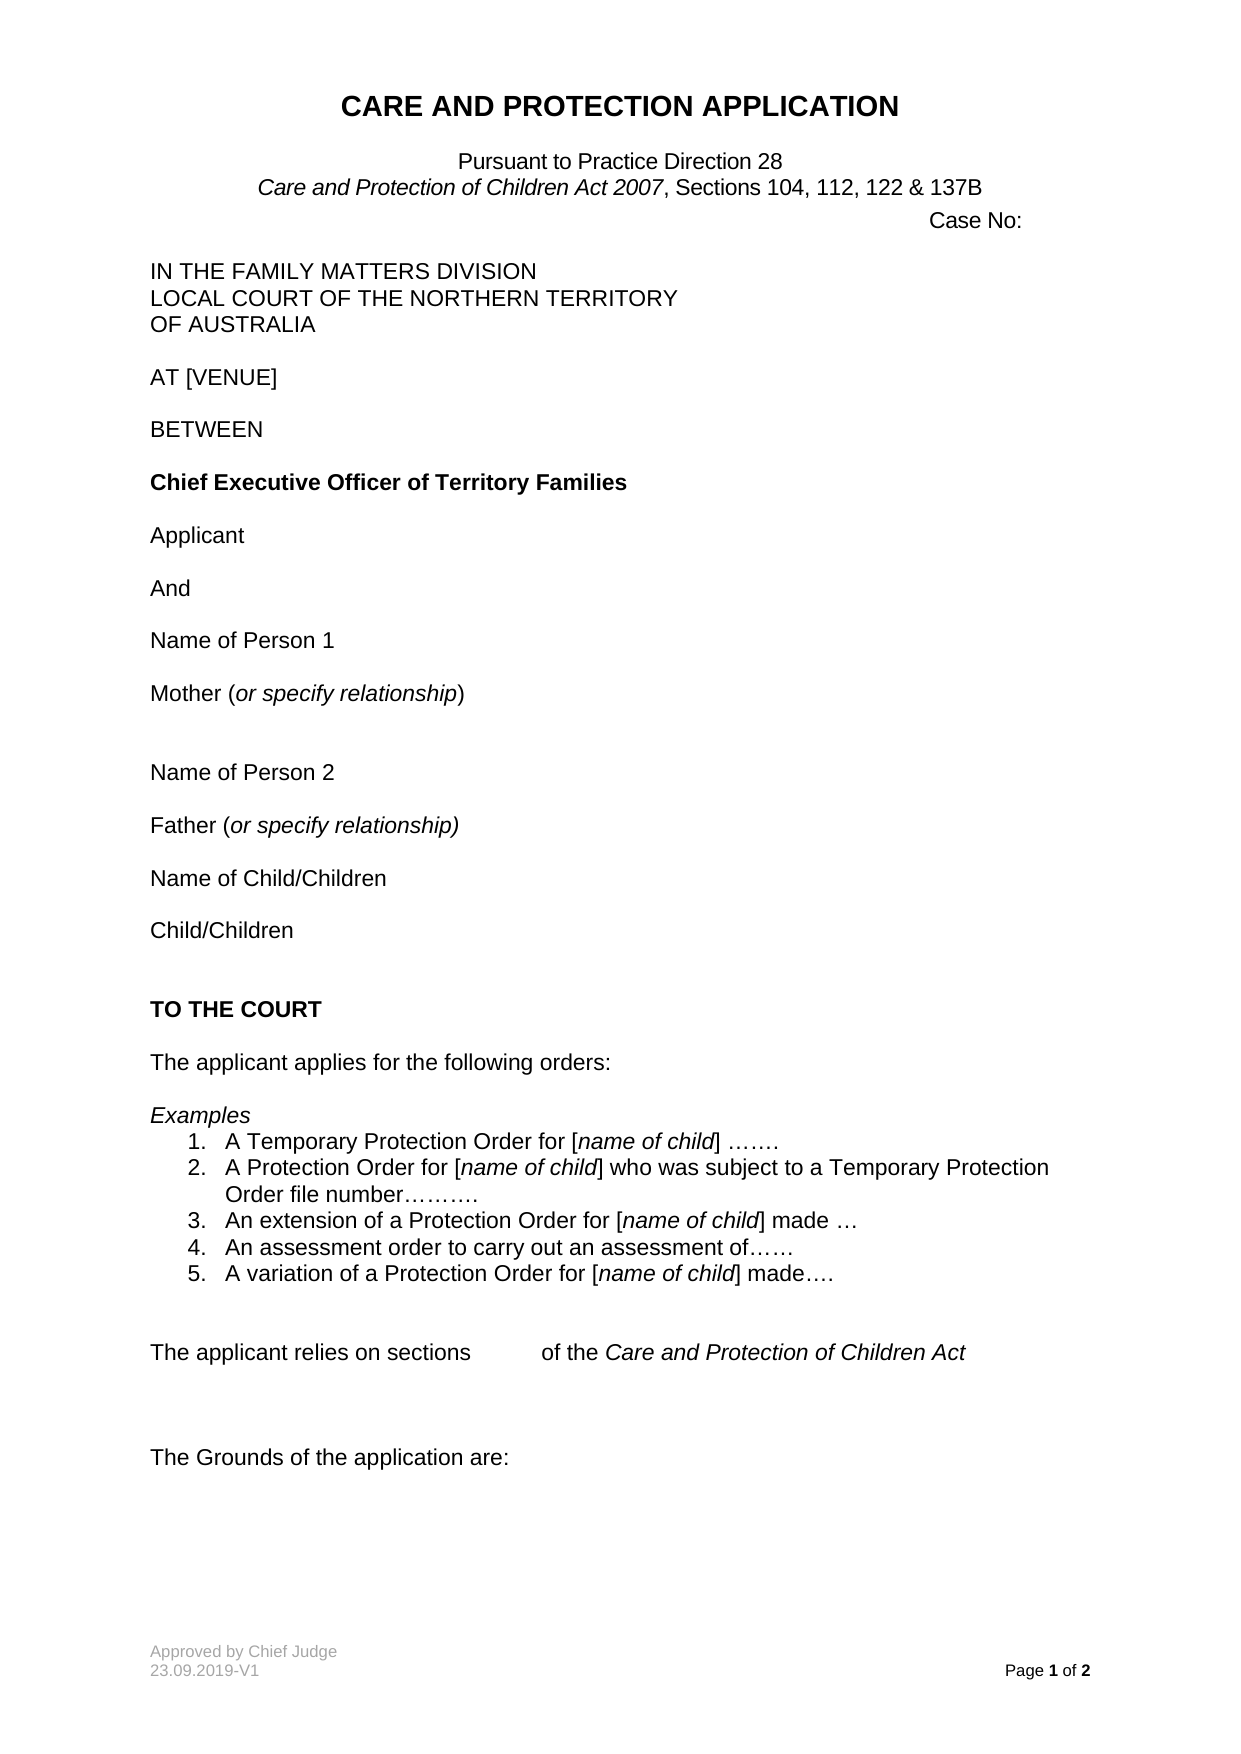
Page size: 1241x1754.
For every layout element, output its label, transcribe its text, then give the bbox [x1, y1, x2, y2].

text Mother (or specify relationship) [150, 680, 1090, 706]
text AT [VENUE] [150, 364, 1090, 390]
text The applicant applies for the following orders: [150, 1049, 1090, 1075]
text LOCAL COURT OF THE NORTHERN TERRITORY [150, 285, 1090, 311]
text Applicant [150, 522, 1090, 548]
text Pursuant to Practice Direction 28 Care and Protection of Children Act 2007, Sections 104, 112, 122 & 137B [150, 148, 1090, 201]
text Name of Person 2 [150, 759, 1090, 785]
list A Temporary Protection Order for [name of child] ……. [187, 1128, 1090, 1154]
text Examples [150, 1102, 1090, 1128]
text The Grounds of the application are: [150, 1444, 1090, 1471]
list A variation of a Protection Order for [name of child] made…. [187, 1260, 1090, 1286]
text OF AUSTRALIA [150, 311, 1090, 337]
text BETWEEN [150, 416, 1090, 443]
list An assessment order to carry out an assessment of…… [187, 1233, 1090, 1260]
list A Protection Order for [name of child] who was subject to a Temporary Protection Order file number………. [187, 1154, 1090, 1207]
text Name of Person 1 [150, 627, 1090, 654]
text Child/Children [150, 917, 1090, 943]
text Chief Executive Officer of Territory Families [150, 469, 1090, 496]
text CARE AND PROTECTION APPLICATION [150, 89, 1090, 122]
text Father (or specify relationship) [150, 812, 1090, 838]
text The applicant relies on sections of the Care and Protection of Children Act [150, 1339, 1090, 1365]
list An extension of a Protection Order for [name of child] made … [187, 1207, 1090, 1233]
text Name of Child/Children [150, 864, 1090, 891]
text And [150, 574, 1090, 601]
text Case No: [150, 207, 1090, 233]
text IN THE FAMILY MATTERS DIVISION [150, 258, 1090, 285]
text TO THE COURT [150, 996, 1090, 1023]
